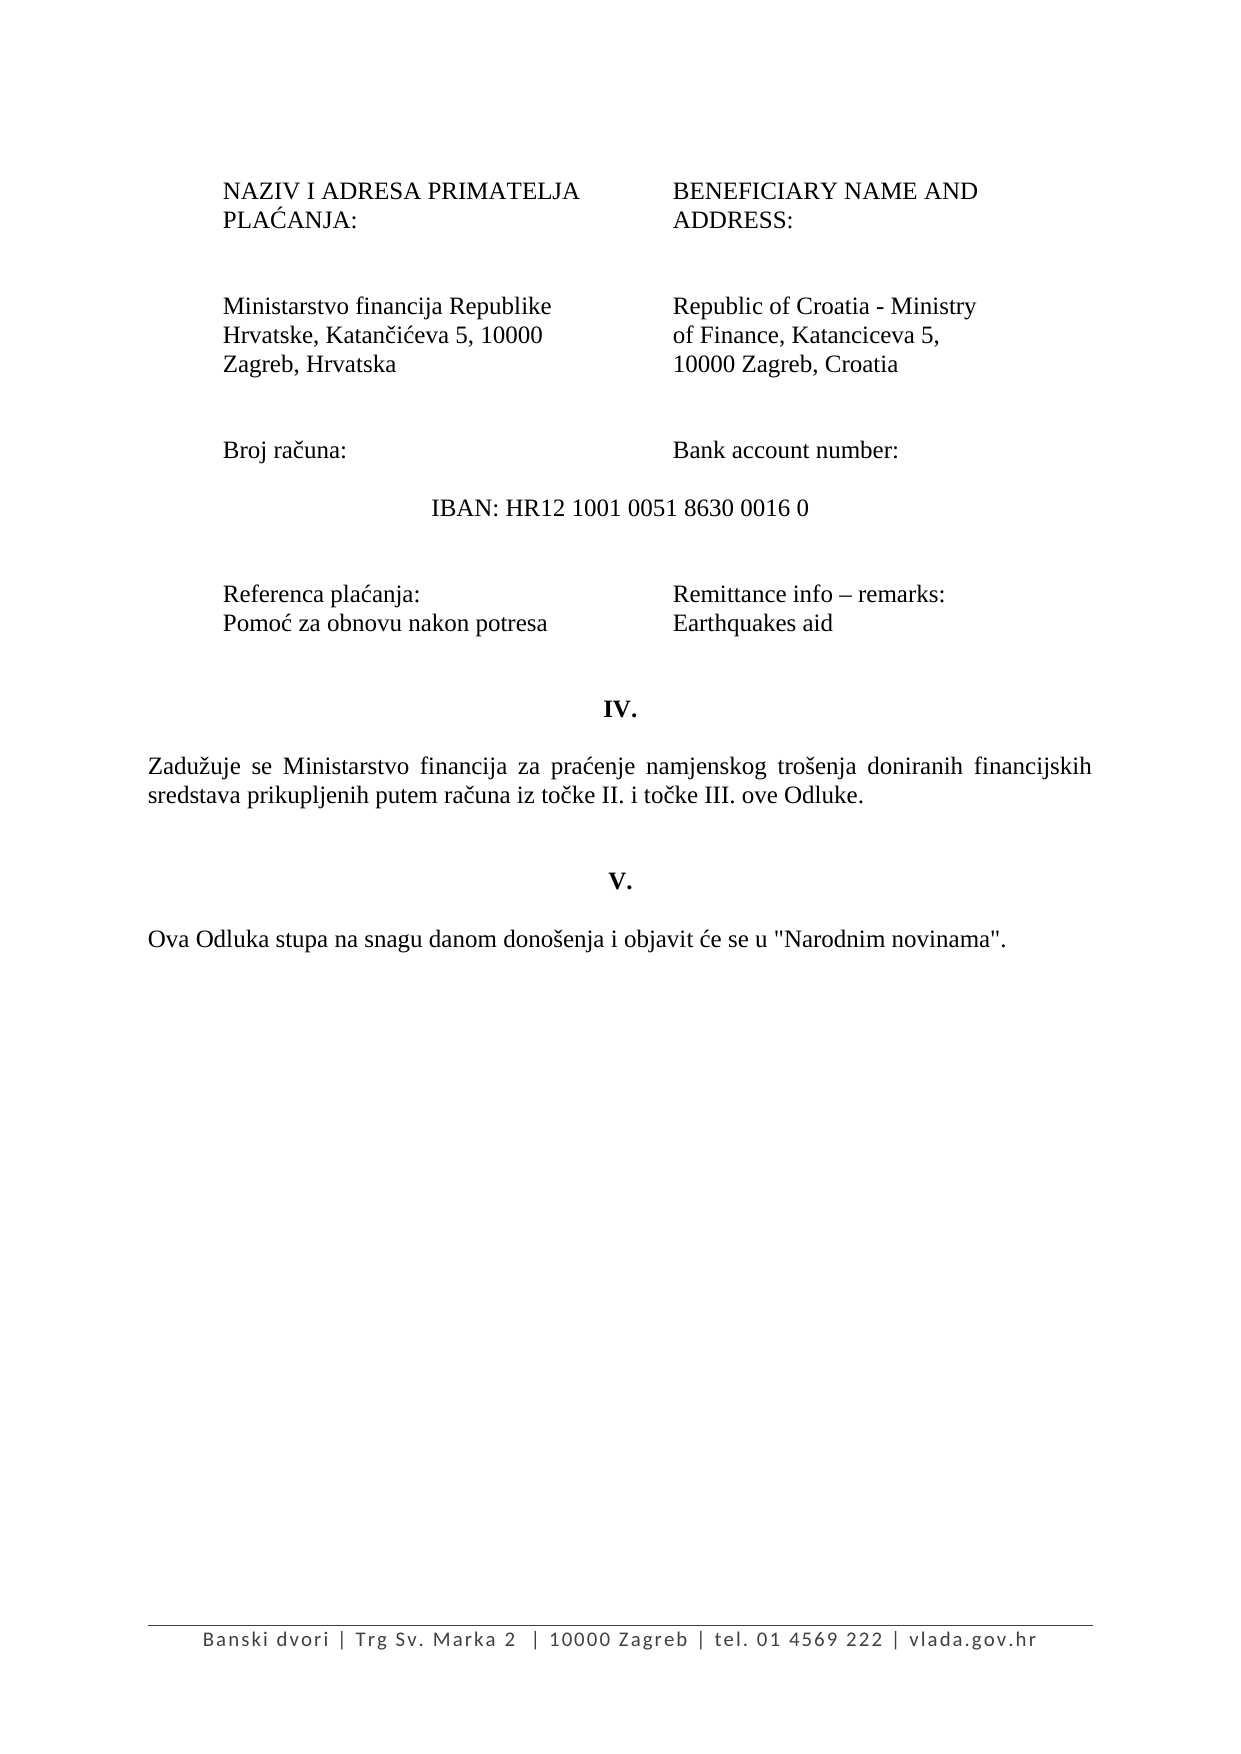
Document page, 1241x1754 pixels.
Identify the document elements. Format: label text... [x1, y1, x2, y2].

text IV. [148, 694, 1093, 723]
text Ministarstvo financija Republike Republic of Croatia - Ministry [223, 291, 1093, 320]
text Broj računa: Bank account number: [148, 435, 1093, 464]
text IBAN: HR12 1001 0051 8630 0016 0 [148, 493, 1093, 521]
text Ova Odluka stupa na snagu danom donošenja i objavit će se u "Narodnim novinama". [148, 924, 1093, 953]
text V. [148, 866, 1093, 895]
text Pomoć za obnovu nakon potresa Earthquakes aid [148, 608, 1093, 636]
text Referenca plaćanja: Remittance info – remarks: [148, 579, 1093, 608]
text Zagreb, Hrvatska 10000 Zagreb, Croatia [148, 349, 1093, 378]
text Zadužuje se Ministarstvo financija za praćenje namjenskog trošenja doniranih financijskih sredstava prikupljenih putem računa iz točke II. i točke III. ove Odluke. [148, 751, 1093, 809]
text Hrvatske, Katančićeva 5, 10000 of Finance, Katanciceva 5, [223, 320, 1093, 349]
text NAZIV I ADRESA PRIMATELJA BENEFICIARY NAME AND [223, 176, 1093, 205]
text PLAĆANJA: ADDRESS: [223, 205, 1093, 234]
